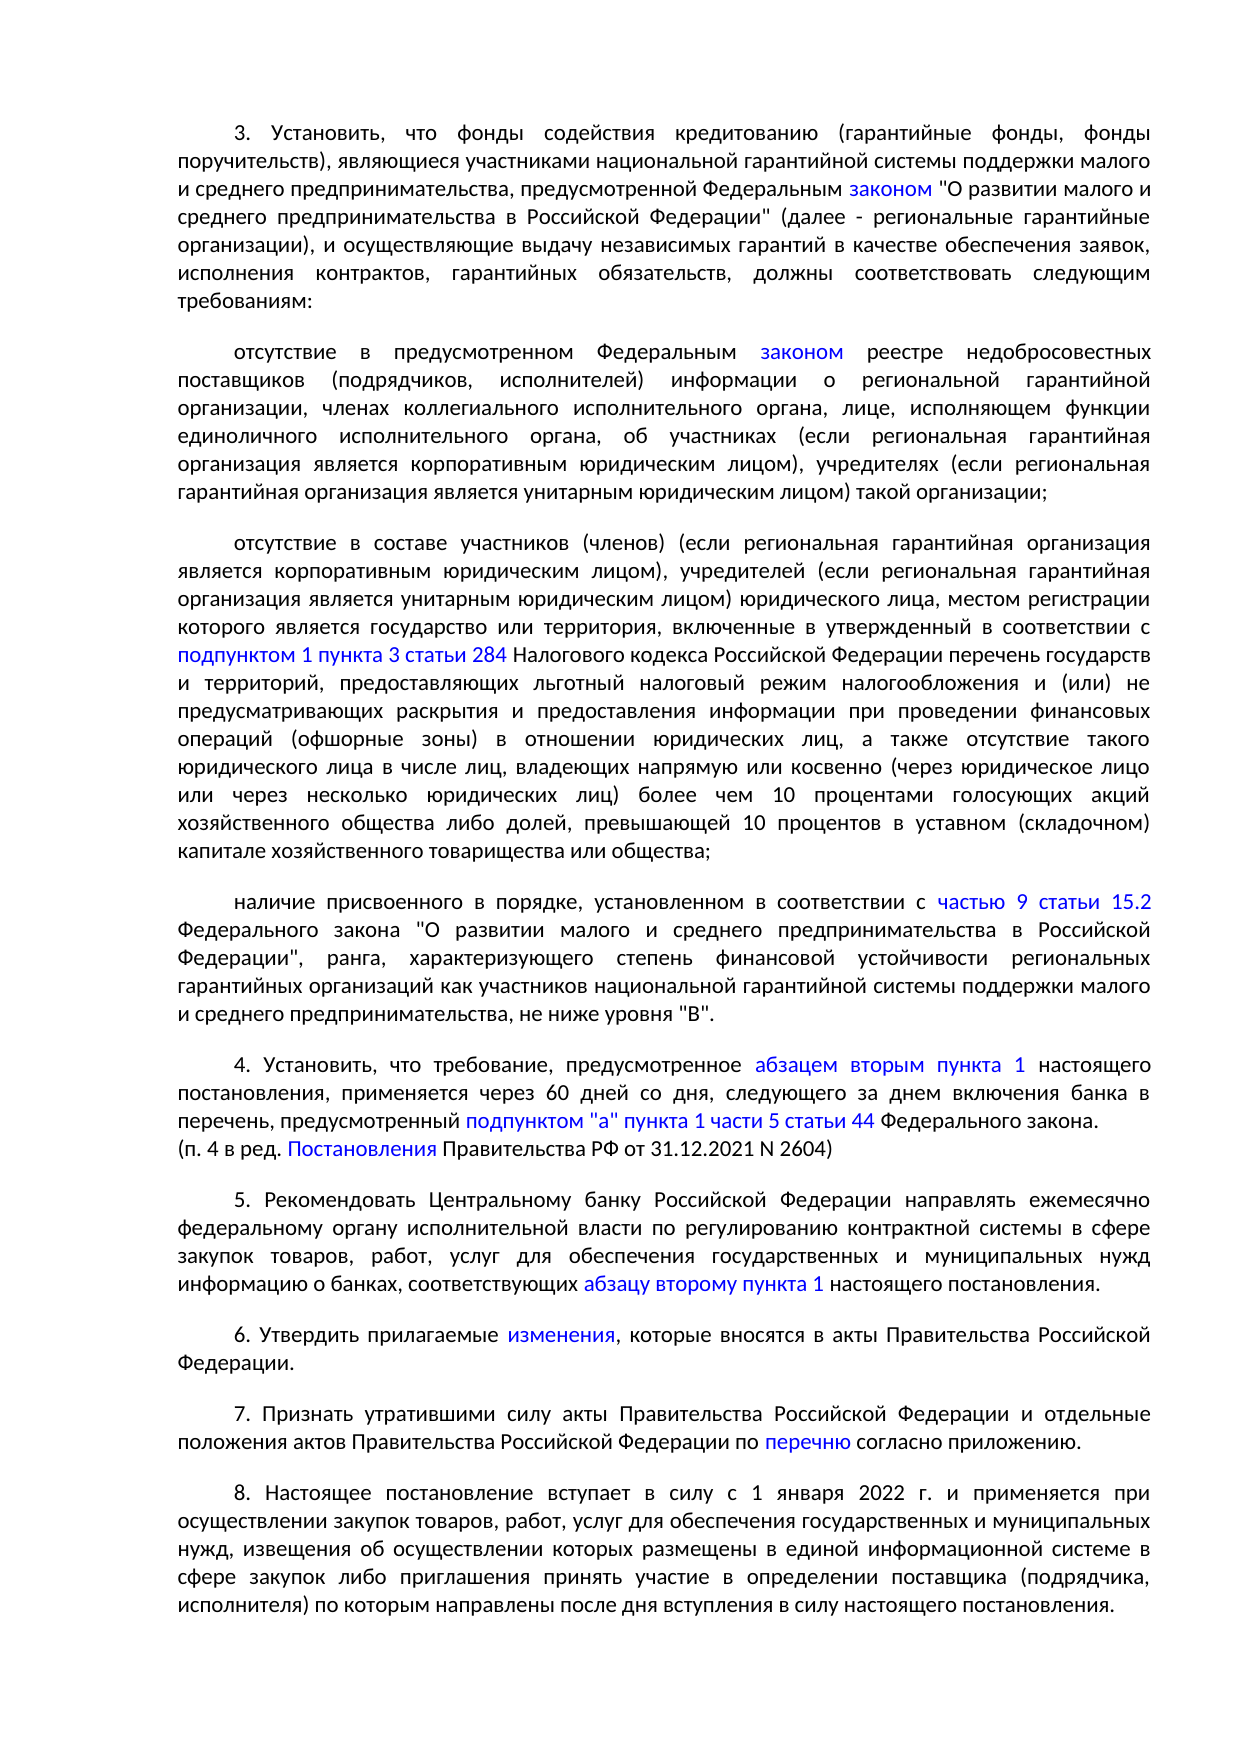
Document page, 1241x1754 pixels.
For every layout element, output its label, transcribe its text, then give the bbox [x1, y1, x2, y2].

text 6. Утвердить прилагаемые изменения, которые вносятся в акты Правительства Российской Федерации. [177, 1320, 1152, 1376]
text наличие присвоенного в порядке, установленном в соответствии с частью 9 статьи 15.2 Федерального закона "О развитии малого и среднего предпринимательства в Российской Федерации", ранга, характеризующего степень финансовой устойчивости региональных гарантийных организаций как участников национальной гарантийной системы поддержки малого и среднего предпринимательства, не ниже уровня "B". [177, 887, 1152, 1027]
text 8. Настоящее постановление вступает в силу с 1 января 2022 г. и применяется при осуществлении закупок товаров, работ, услуг для обеспечения государственных и муниципальных нужд, извещения об осуществлении которых размещены в единой информационной системе в сфере закупок либо приглашения принять участие в определении поставщика (подрядчика, исполнителя) по которым направлены после дня вступления в силу настоящего постановления. [177, 1478, 1152, 1618]
text отсутствие в предусмотренном Федеральным законом реестре недобросовестных поставщиков (подрядчиков, исполнителей) информации о региональной гарантийной организации, членах коллегиального исполнительного органа, лице, исполняющем функции единоличного исполнительного органа, об участниках (если региональная гарантийная организация является корпоративным юридическим лицом), учредителях (если региональная гарантийная организация является унитарным юридическим лицом) такой организации; [177, 337, 1152, 505]
text отсутствие в составе участников (членов) (если региональная гарантийная организация является корпоративным юридическим лицом), учредителей (если региональная гарантийная организация является унитарным юридическим лицом) юридического лица, местом регистрации которого является государство или территория, включенные в утвержденный в соответствии с подпунктом 1 пункта 3 статьи 284 Налогового кодекса Российской Федерации перечень государств и территорий, предоставляющих льготный налоговый режим налогообложения и (или) не предусматривающих раскрытия и предоставления информации при проведении финансовых операций (офшорные зоны) в отношении юридических лиц, а также отсутствие такого юридического лица в числе лиц, владеющих напрямую или косвенно (через юридическое лицо или через несколько юридических лиц) более чем 10 процентами голосующих акций хозяйственного общества либо долей, превышающей 10 процентов в уставном (складочном) капитале хозяйственного товарищества или общества; [177, 528, 1152, 864]
text (п. 4 в ред. Постановления Правительства РФ от 31.12.2021 N 2604) [177, 1134, 1152, 1162]
text 5. Рекомендовать Центральному банку Российской Федерации направлять ежемесячно федеральному органу исполнительной власти по регулированию контрактной системы в сфере закупок товаров, работ, услуг для обеспечения государственных и муниципальных нужд информацию о банках, соответствующих абзацу второму пункта 1 настоящего постановления. [177, 1185, 1152, 1297]
text 7. Признать утратившими силу акты Правительства Российской Федерации и отдельные положения актов Правительства Российской Федерации по перечню согласно приложению. [177, 1399, 1152, 1455]
text 4. Установить, что требование, предусмотренное абзацем вторым пункта 1 настоящего постановления, применяется через 60 дней со дня, следующего за днем включения банка в перечень, предусмотренный подпунктом "а" пункта 1 части 5 статьи 44 Федерального закона. [177, 1050, 1152, 1134]
text 3. Установить, что фонды содействия кредитованию (гарантийные фонды, фонды поручительств), являющиеся участниками национальной гарантийной системы поддержки малого и среднего предпринимательства, предусмотренной Федеральным законом "О развитии малого и среднего предпринимательства в Российской Федерации" (далее - региональные гарантийные организации), и осуществляющие выдачу независимых гарантий в качестве обеспечения заявок, исполнения контрактов, гарантийных обязательств, должны соответствовать следующим требованиям: [177, 118, 1152, 314]
